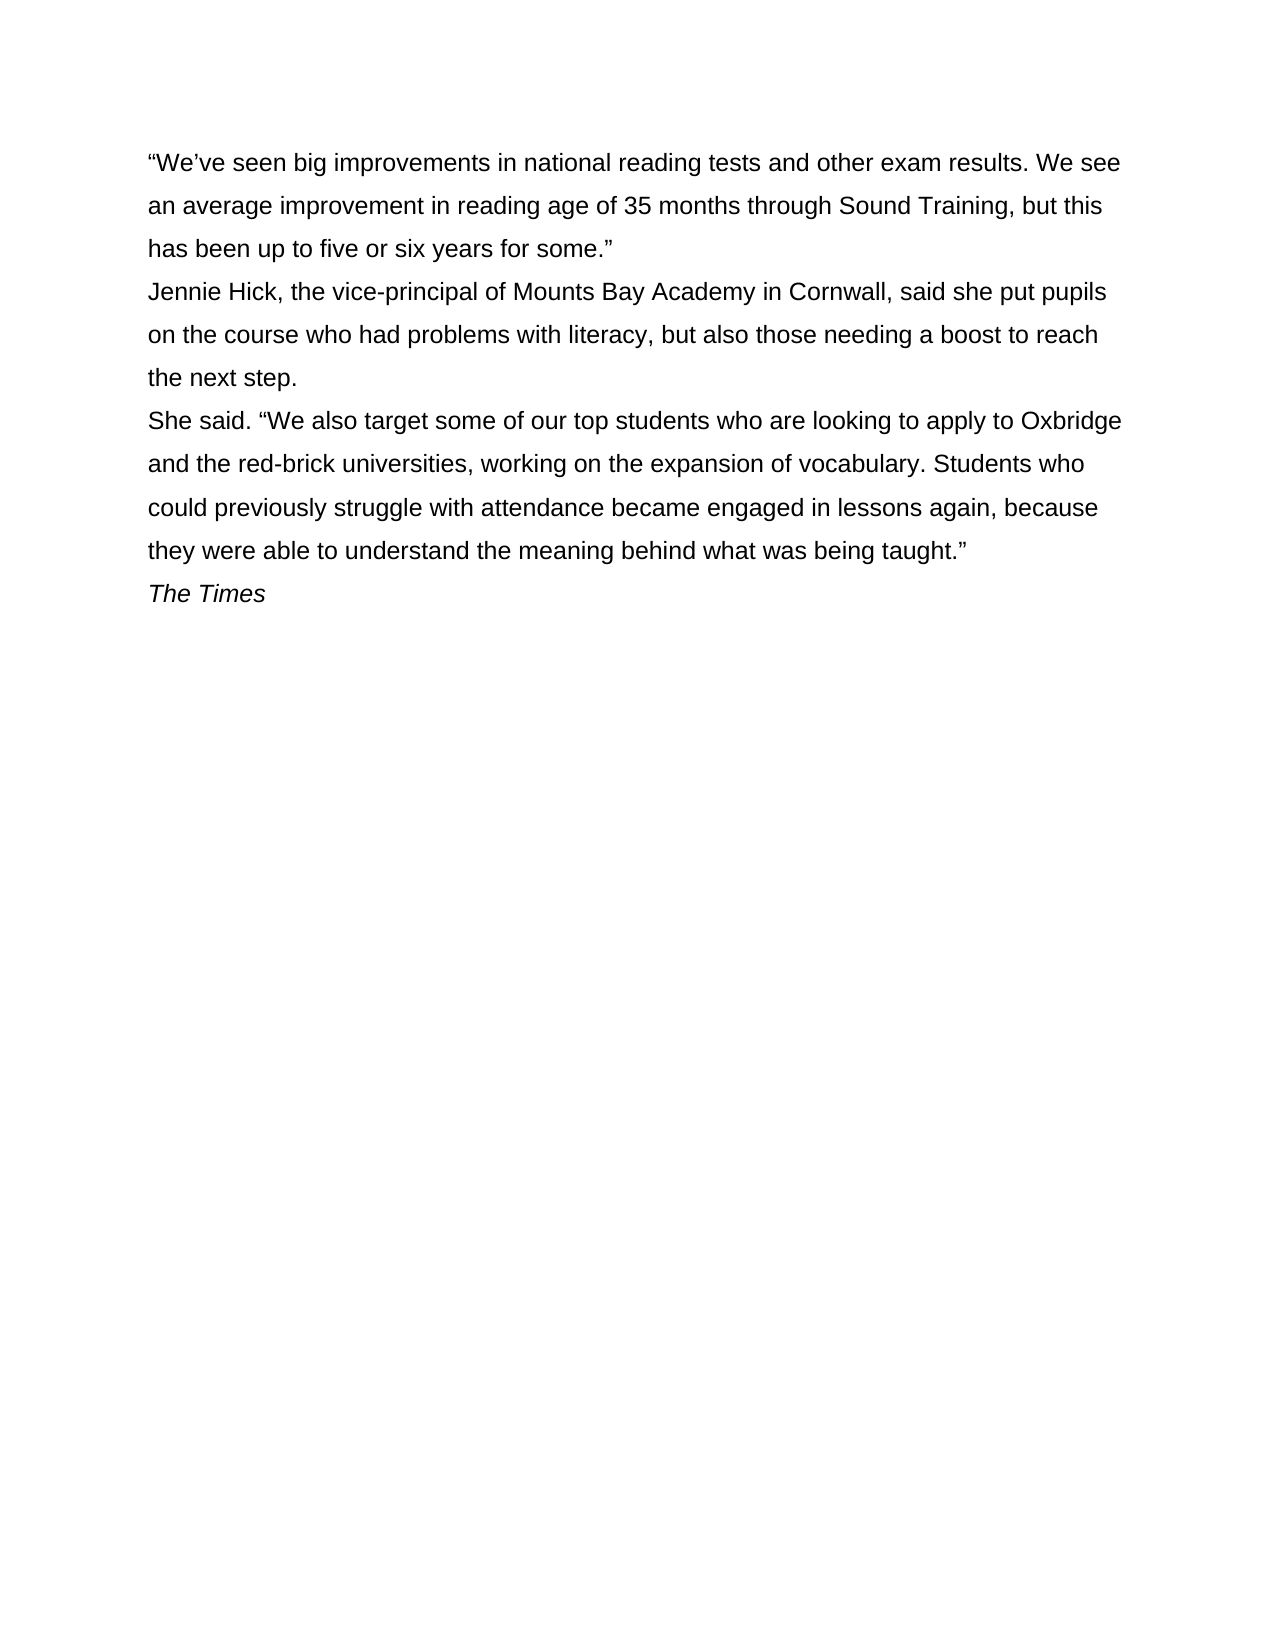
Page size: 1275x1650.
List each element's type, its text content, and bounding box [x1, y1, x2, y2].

text Jennie Hick, the vice-principal of Mounts Bay Academy in Cornwall, said she put pupils on the course who had problems with literacy, but also those needing a boost to reach the next step. [148, 277, 1127, 392]
text She said. “We also target some of our top students who are looking to apply to Oxbridge and the red-brick universities, working on the expansion of vocabulary. Students who could previously struggle with attendance became engaged in lessons again, because they were able to understand the meaning behind what was being taught.” [148, 406, 1127, 564]
text The Times [148, 579, 1127, 608]
text “We’ve seen big improvements in national reading tests and other exam results. We see an average improvement in reading age of 35 months through Sound Training, but this has been up to five or six years for some.” [148, 148, 1127, 263]
